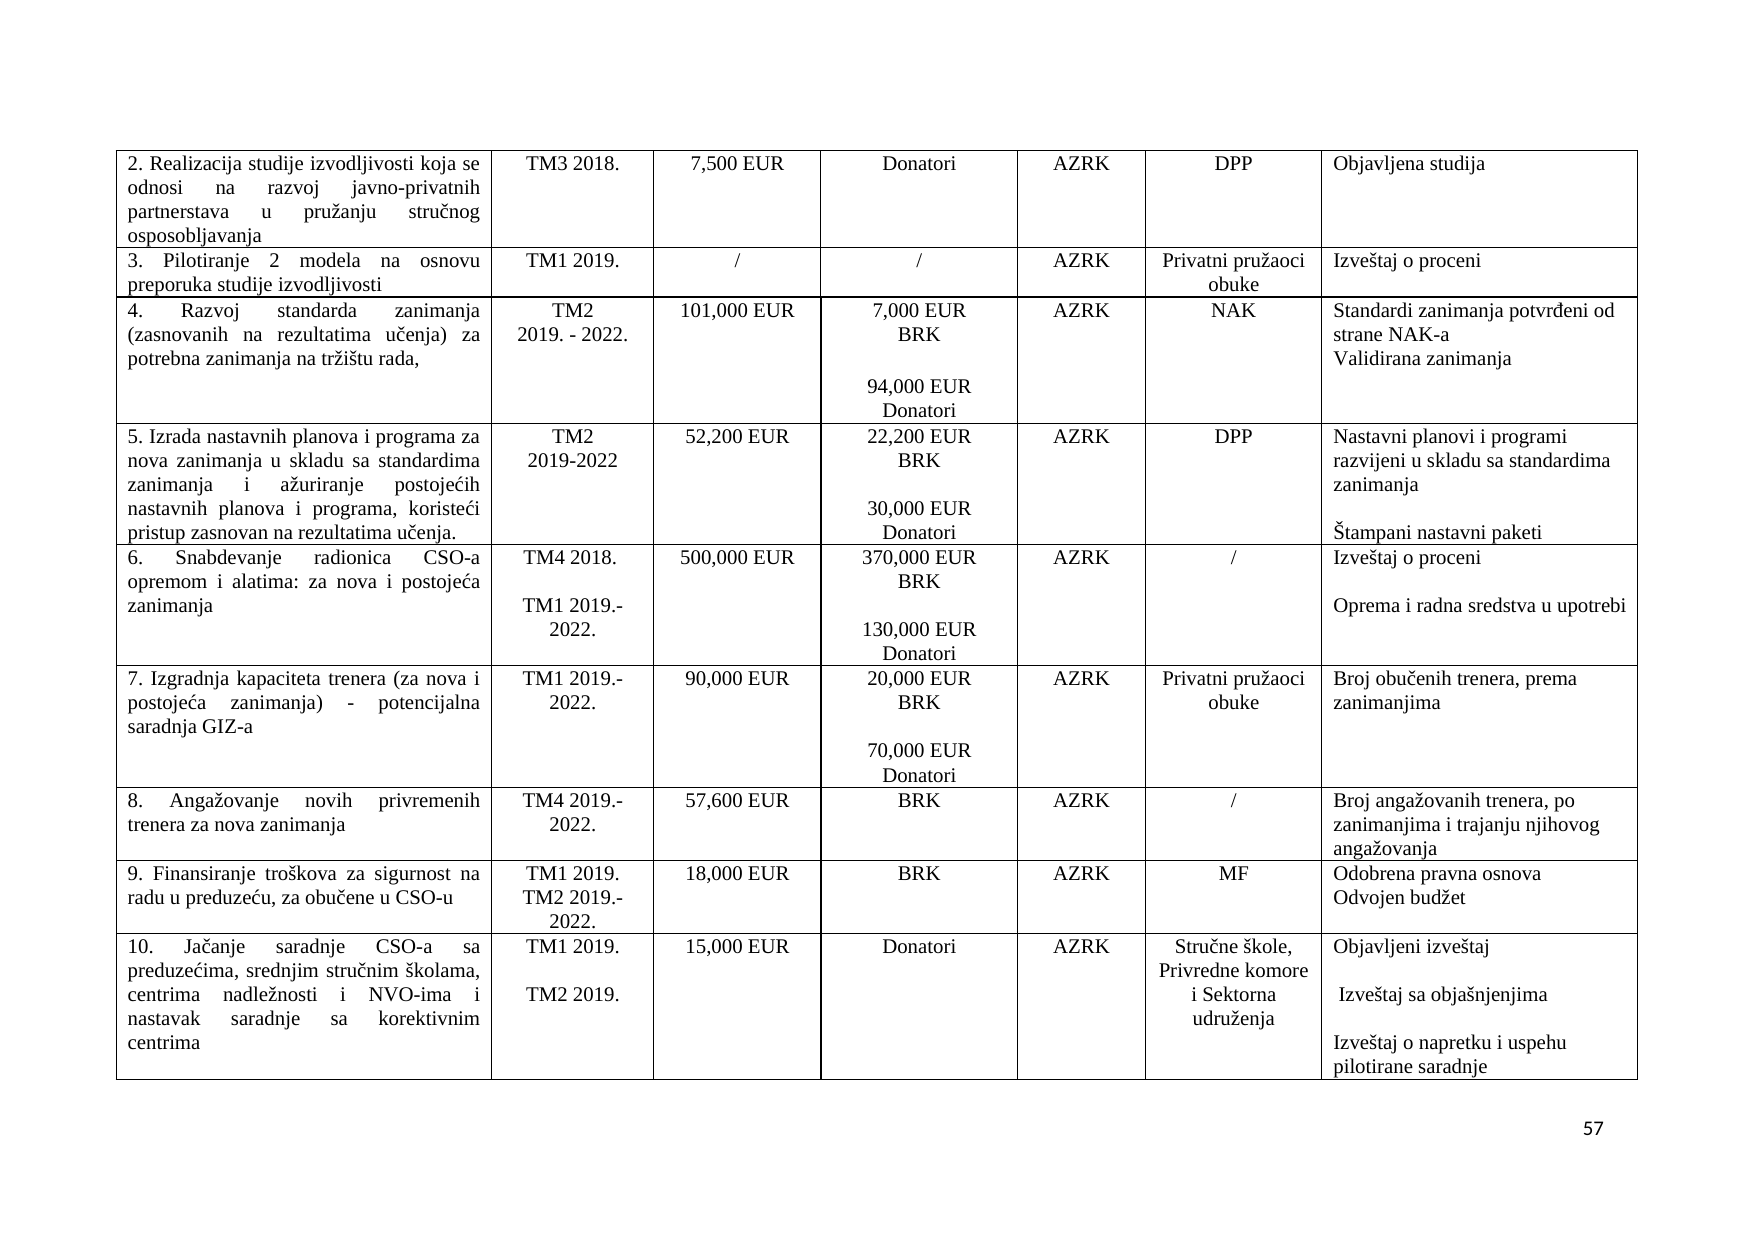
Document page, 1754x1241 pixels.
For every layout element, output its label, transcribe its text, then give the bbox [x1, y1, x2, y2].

table_cell BRK [822, 861, 1017, 933]
table_cell 101,000 EUR [654, 298, 820, 422]
table_cell AZRK [1018, 934, 1145, 1078]
table_cell TM1 2019. TM2 2019.-2022. [492, 861, 653, 933]
table_cell 15,000 EUR [654, 934, 820, 1078]
table_cell Donatori [821, 151, 1017, 247]
table_cell 2. Realizacija studije izvodljivosti koja se odnosi na razvoj javno-privatnih partnerstava u pružanju stručnog osposobljavanja [117, 151, 491, 247]
table_cell / [654, 248, 820, 296]
table_cell 6. Snabdevanje radionica CSO-a opremom i alatima: za nova i postojeća zanimanja [117, 545, 491, 665]
table_cell 3. Pilotiranje 2 modela na osnovu preporuka studije izvodljivosti [117, 248, 491, 296]
table_cell 7,000 EUR BRK 94,000 EUR Donatori [822, 298, 1017, 422]
table_cell AZRK [1018, 151, 1145, 247]
table_cell Odobrena pravna osnova Odvojen budžet [1322, 861, 1637, 933]
table_cell / [821, 248, 1017, 296]
table_cell TM2 2019-2022 [492, 424, 653, 544]
table_cell / [1146, 545, 1321, 665]
table_cell TM1 2019. TM2 2019. [492, 934, 653, 1078]
table_cell 4. Razvoj standarda zanimanja (zasnovanih na rezultatima učenja) za potrebna zanimanja na tržištu rada, [117, 298, 491, 422]
table_cell Objavljeni izveštaj Izveštaj sa objašnjenjima Izveštaj o napretku i uspehu pilotirane saradnje [1322, 934, 1637, 1078]
table_cell 7. Izgradnja kapaciteta trenera (za nova i postojeća zanimanja) - potencijalna saradnja GIZ-a [117, 666, 491, 787]
table_cell NAK [1146, 298, 1321, 422]
table_cell MF [1146, 861, 1321, 933]
table_cell AZRK [1018, 788, 1145, 860]
table_cell Privatni pružaoci obuke [1146, 248, 1321, 296]
table_cell 5. Izrada nastavnih planova i programa za nova zanimanja u skladu sa standardima zanimanja i ažuriranje postojećih nastavnih planova i programa, koristeći pristup zasnovan na rezultatima učenja. [117, 424, 491, 544]
table_cell Stručne škole, Privredne komore i Sektorna udruženja [1146, 934, 1321, 1078]
table_cell TM4 2018. TM1 2019.-2022. [492, 545, 653, 665]
table_cell / [1146, 788, 1321, 860]
table_cell AZRK [1018, 424, 1145, 544]
table_cell 9. Finansiranje troškova za sigurnost na radu u preduzeću, za obučene u CSO-u [117, 861, 491, 933]
table_cell Standardi zanimanja potvrđeni od strane NAK-a Validirana zanimanja [1322, 298, 1637, 422]
table_cell Privatni pružaoci obuke [1146, 666, 1321, 787]
table_cell 18,000 EUR [654, 861, 820, 933]
table_cell Donatori [822, 934, 1017, 1078]
table_cell TM2 2019. - 2022. [492, 298, 653, 422]
table_cell 8. Angažovanje novih privremenih trenera za nova zanimanja [117, 788, 491, 860]
table_cell TM3 2018. [492, 151, 653, 247]
table_cell BRK [822, 788, 1017, 860]
table_cell 500,000 EUR [654, 545, 820, 665]
table_cell TM1 2019. [492, 248, 653, 296]
table_cell Broj angažovanih trenera, po zanimanjima i trajanju njihovog angažovanja [1322, 788, 1637, 860]
table_cell Broj obučenih trenera, prema zanimanjima [1322, 666, 1637, 787]
table_cell 20,000 EUR BRK 70,000 EUR Donatori [822, 666, 1017, 787]
table_cell 52,200 EUR [654, 424, 820, 544]
table_cell AZRK [1018, 248, 1145, 296]
table_cell 370,000 EUR BRK 130,000 EUR Donatori [822, 545, 1017, 665]
table_cell 22,200 EUR BRK 30,000 EUR Donatori [822, 424, 1017, 544]
table_cell AZRK [1018, 666, 1145, 787]
table_cell TM1 2019.-2022. [492, 666, 653, 787]
table_cell DPP [1146, 151, 1321, 247]
table_cell Nastavni planovi i programi razvijeni u skladu sa standardima zanimanja Štampani nastavni paketi [1322, 424, 1637, 544]
table_cell AZRK [1018, 861, 1145, 933]
table_cell 57,600 EUR [654, 788, 820, 860]
table_cell Objavljena studija [1322, 151, 1637, 247]
table_cell 7,500 EUR [654, 151, 820, 247]
table_cell 90,000 EUR [654, 666, 820, 787]
table_cell AZRK [1018, 298, 1145, 422]
table_cell Izveštaj o proceni [1322, 248, 1637, 296]
table_cell Izveštaj o proceni Oprema i radna sredstva u upotrebi [1322, 545, 1637, 665]
table_cell 10. Jačanje saradnje CSO-a sa preduzećima, srednjim stručnim školama, centrima nadležnosti i NVO-ima i nastavak saradnje sa korektivnim centrima [117, 934, 491, 1078]
table_cell AZRK [1018, 545, 1145, 665]
table_cell DPP [1146, 424, 1321, 544]
table_cell TM4 2019.-2022. [492, 788, 653, 860]
